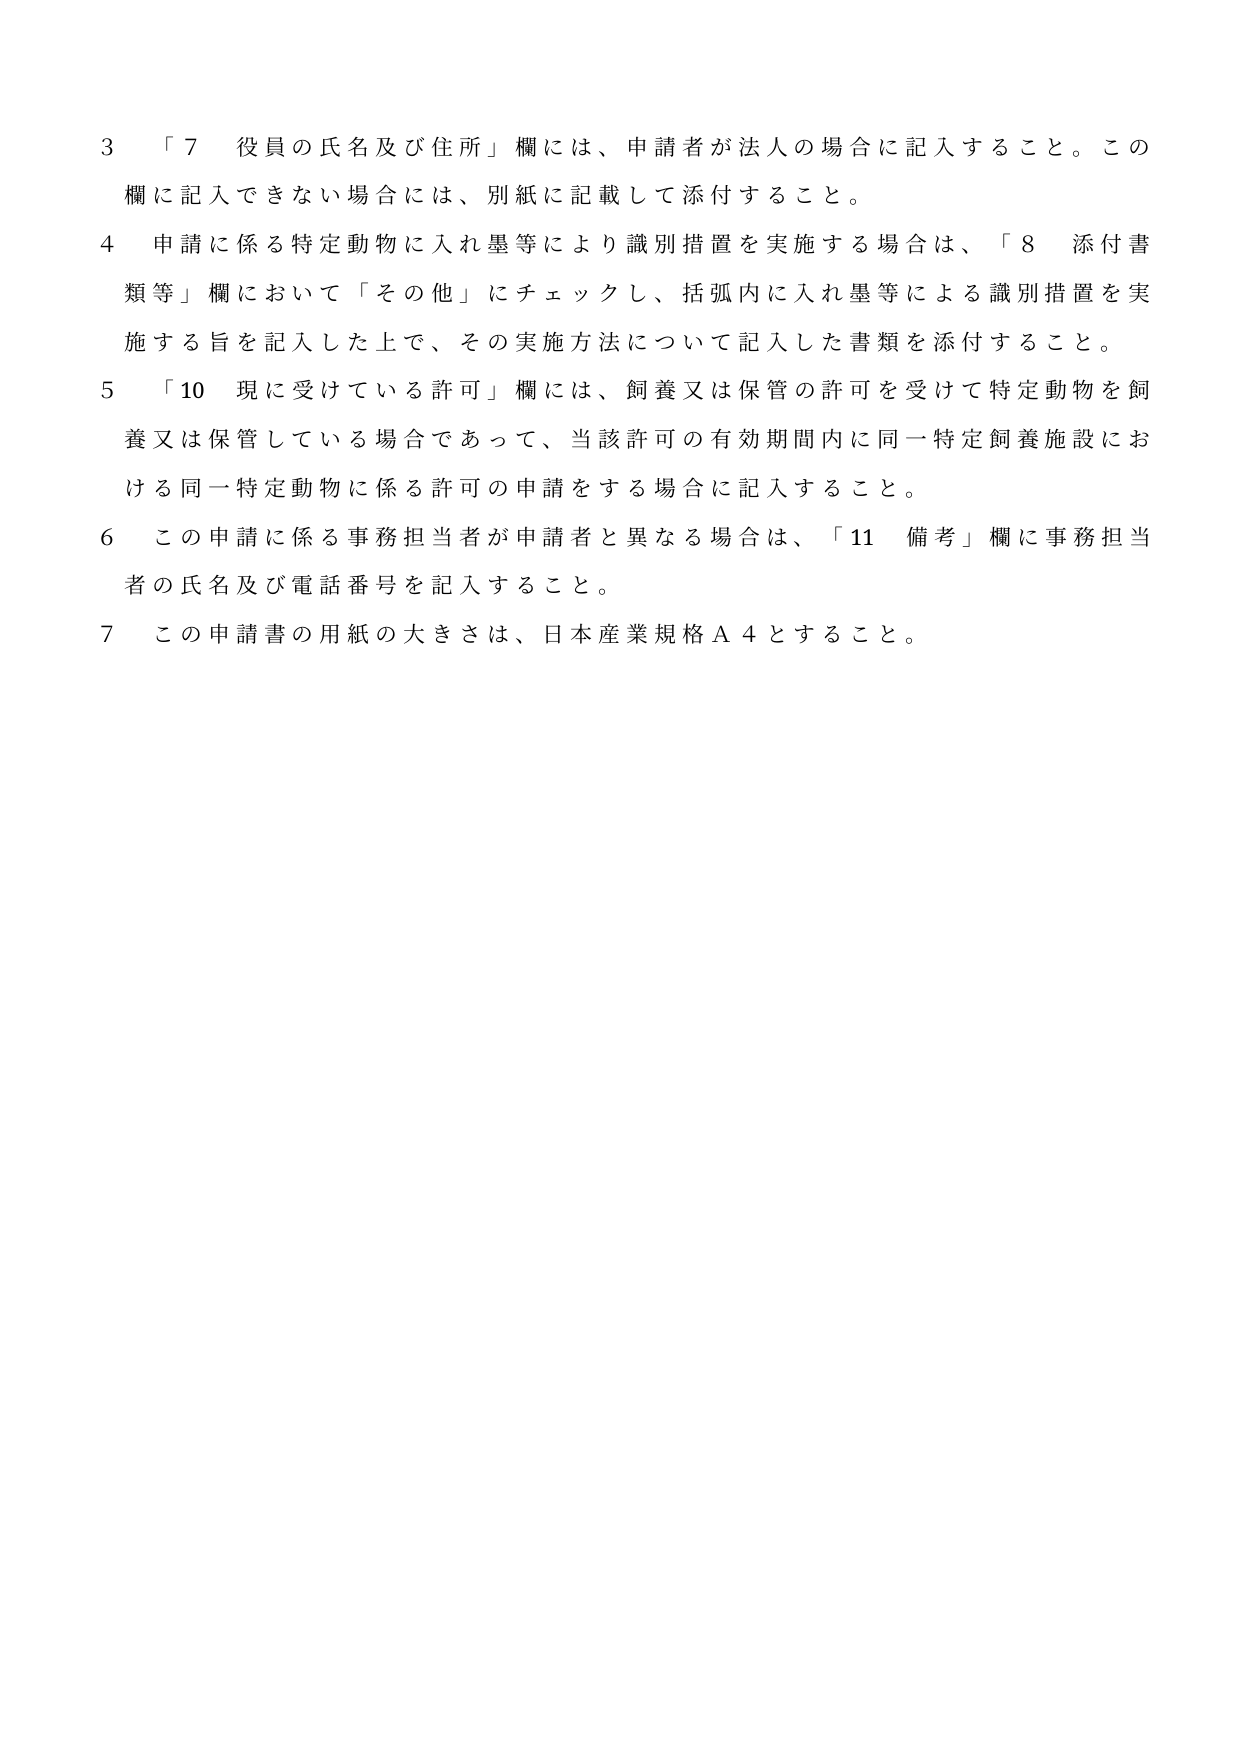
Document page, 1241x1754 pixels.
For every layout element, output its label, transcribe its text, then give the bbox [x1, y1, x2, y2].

text ３ 「７ 役員の氏名及び住所」欄には、申請者が法人の場合に記入すること。この欄に記入できない場合には、別紙に記載して添付すること。 [93, 121, 1157, 219]
text ４ 申請に係る特定動物に入れ墨等により識別措置を実施する場合は、「８ 添付書類等」欄において「その他」にチェックし、括弧内に入れ墨等による識別措置を実施する旨を記入した上で、その実施方法について記入した書類を添付すること。 [93, 219, 1157, 365]
text ５ 「10 現に受けている許可」欄には、飼養又は保管の許可を受けて特定動物を飼養又は保管している場合であって、当該許可の有効期間内に同一特定飼養施設における同一特定動物に係る許可の申請をする場合に記入すること。 [93, 365, 1157, 511]
text ７ この申請書の用紙の大きさは、日本産業規格Ａ４とすること。 [93, 609, 1157, 658]
text ６ この申請に係る事務担当者が申請者と異なる場合は、「11 備考」欄に事務担当者の氏名及び電話番号を記入すること。 [93, 511, 1157, 609]
